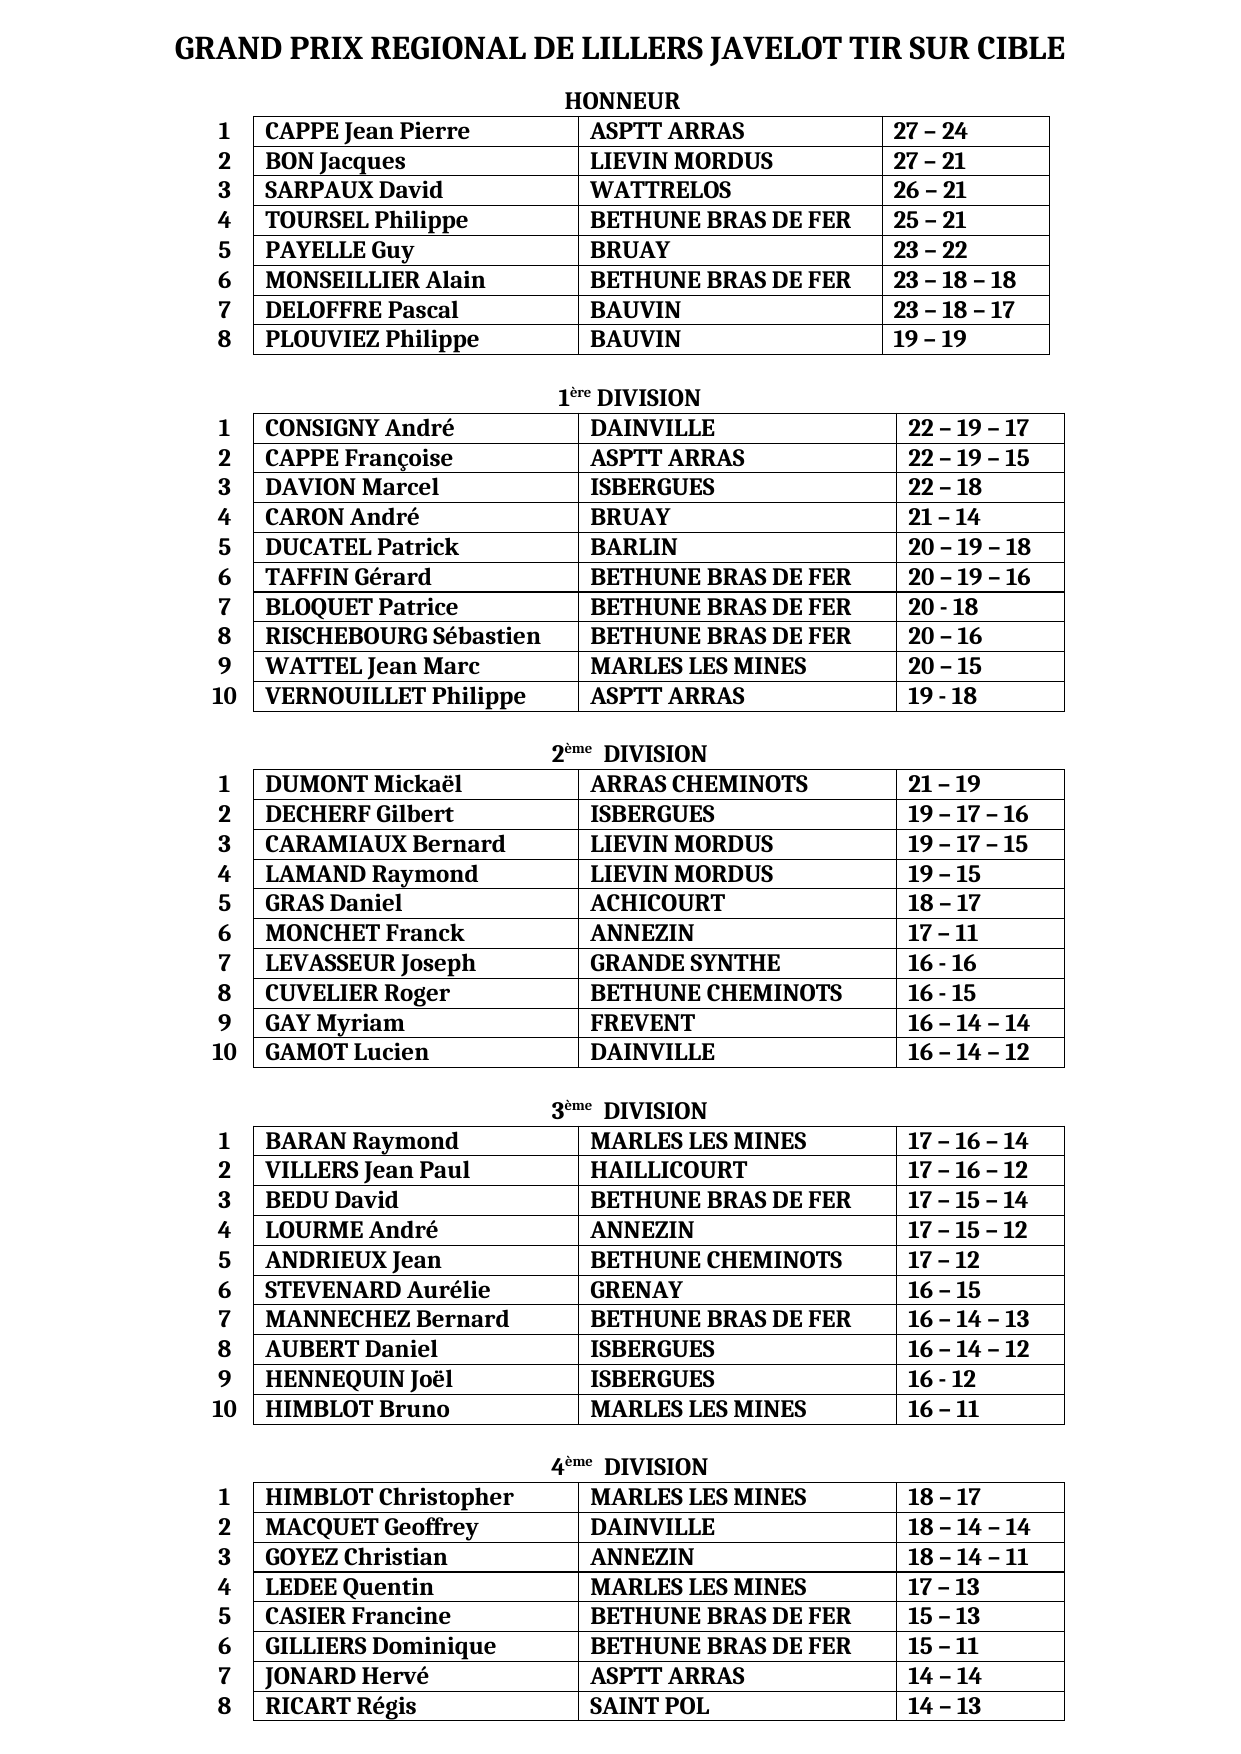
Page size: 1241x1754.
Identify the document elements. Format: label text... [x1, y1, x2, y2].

table_cell ASPTT ARRAS [579, 444, 896, 472]
table_cell 10 [195, 1037, 253, 1067]
table_cell DAINVILLE [579, 1038, 896, 1067]
table_cell 7 [195, 948, 253, 978]
table_cell 27 – 21 [883, 147, 1049, 175]
table_cell SARPAUX David [254, 176, 578, 205]
table_cell 8 [195, 1691, 253, 1720]
table_cell 7 [195, 1661, 253, 1691]
table_cell 19 – 15 [897, 860, 1064, 888]
table_cell BETHUNE CHEMINOTS [579, 1246, 896, 1274]
table_cell MARLES LES MINES [579, 1573, 896, 1601]
table_cell 18 – 14 – 11 [897, 1543, 1064, 1571]
table_cell PAYELLE Guy [254, 236, 578, 265]
table_cell BARLIN [579, 533, 896, 562]
table_cell 23 – 18 – 18 [883, 266, 1049, 294]
table_cell 8 [195, 621, 253, 651]
table_cell 16 - 15 [897, 979, 1064, 1007]
table_cell 4 [195, 205, 253, 235]
table_cell 1 [195, 1126, 253, 1155]
table_cell BEDU David [254, 1186, 578, 1215]
table_cell 3 [195, 829, 253, 858]
table_cell 8 [195, 324, 253, 354]
table_cell ANNEZIN [579, 1216, 896, 1245]
table_cell 17 – 15 – 14 [897, 1186, 1064, 1215]
table_cell 21 – 14 [897, 503, 1064, 532]
text GRAND PRIX REGIONAL DE LILLERS JAVELOT TIR SUR CIBLE [47, 29, 1193, 68]
table_cell DELOFFRE Pascal [254, 296, 578, 324]
table_cell BAUVIN [579, 325, 882, 354]
table_cell 10 [195, 681, 253, 711]
table_cell LIEVIN MORDUS [579, 860, 896, 888]
table_cell BETHUNE BRAS DE FER [579, 622, 896, 651]
table_cell 7 [195, 591, 253, 621]
table_cell 6 [195, 562, 253, 591]
table_cell LOURME André [254, 1216, 578, 1245]
table_cell BRUAY [579, 503, 896, 532]
table_cell ISBERGUES [579, 473, 896, 502]
table_cell ANDRIEUX Jean [254, 1246, 578, 1274]
table_cell 17 – 15 – 12 [897, 1216, 1064, 1245]
table_header HONNEUR [195, 87, 1049, 116]
table_cell 18 – 17 [897, 889, 1064, 918]
table_cell BARAN Raymond [254, 1127, 578, 1155]
table_cell 4 [195, 1215, 253, 1245]
table_cell 20 – 15 [897, 652, 1064, 681]
table_cell 17 – 16 – 14 [897, 1127, 1064, 1155]
table_cell TAFFIN Gérard [254, 563, 578, 591]
table_cell BETHUNE BRAS DE FER [579, 266, 882, 294]
table_cell 1 [195, 1482, 253, 1512]
table_cell HAILLICOURT [579, 1156, 896, 1185]
table_cell LAMAND Raymond [254, 860, 578, 888]
table_cell GAY Myriam [254, 1009, 578, 1037]
table_cell 16 - 12 [897, 1365, 1064, 1394]
table_cell 7 [195, 295, 253, 324]
table_cell DUMONT Mickaël [254, 770, 578, 799]
table_cell 9 [195, 1008, 253, 1037]
table_cell ISBERGUES [579, 800, 896, 829]
table_cell CAPPE Françoise [254, 444, 578, 472]
table_cell PLOUVIEZ Philippe [254, 325, 578, 354]
table_cell 6 [195, 918, 253, 948]
table_cell DAVION Marcel [254, 473, 578, 502]
table_cell 2 [195, 1512, 253, 1542]
table_cell HENNEQUIN Joël [254, 1365, 578, 1394]
table_cell 15 – 11 [897, 1632, 1064, 1661]
table_cell BETHUNE BRAS DE FER [579, 206, 882, 235]
table_cell 16 – 14 – 14 [897, 1009, 1064, 1037]
table_cell ASPTT ARRAS [579, 1662, 896, 1691]
table_cell RISCHEBOURG Sébastien [254, 622, 578, 651]
table_cell 16 – 14 – 13 [897, 1305, 1064, 1334]
table_cell 3 [195, 175, 253, 205]
table_cell MARLES LES MINES [579, 1127, 896, 1155]
table_cell MARLES LES MINES [579, 1483, 896, 1512]
table_cell LIEVIN MORDUS [579, 830, 896, 858]
table_header 2ème DIVISION [195, 740, 1064, 769]
table_cell BON Jacques [254, 147, 578, 175]
table_cell 17 – 16 – 12 [897, 1156, 1064, 1185]
table_cell BETHUNE BRAS DE FER [579, 593, 896, 621]
table_header 4ème DIVISION [195, 1453, 1064, 1482]
table_cell FREVENT [579, 1009, 896, 1037]
table_cell ISBERGUES [579, 1365, 896, 1394]
table_cell 5 [195, 1245, 253, 1274]
table_cell DUCATEL Patrick [254, 533, 578, 562]
table_cell ASPTT ARRAS [579, 682, 896, 711]
table_cell MARLES LES MINES [579, 652, 896, 681]
table_cell ACHICOURT [579, 889, 896, 918]
table_cell 6 [195, 1275, 253, 1304]
table_cell WATTRELOS [579, 176, 882, 205]
table_cell MONCHET Franck [254, 919, 578, 948]
table_cell 6 [195, 265, 253, 294]
table_cell 19 - 18 [897, 682, 1064, 711]
table_cell 4 [195, 859, 253, 888]
table_cell MANNECHEZ Bernard [254, 1305, 578, 1334]
table_cell 2 [195, 146, 253, 175]
table_cell 14 – 13 [897, 1692, 1064, 1720]
table_cell BAUVIN [579, 296, 882, 324]
table_cell STEVENARD Aurélie [254, 1276, 578, 1304]
table_cell DECHERF Gilbert [254, 800, 578, 829]
table_cell 20 - 18 [897, 593, 1064, 621]
table_cell BLOQUET Patrice [254, 593, 578, 621]
table_cell ASPTT ARRAS [579, 117, 882, 146]
table_cell HIMBLOT Bruno [254, 1395, 578, 1423]
table_cell 22 – 19 – 15 [897, 444, 1064, 472]
table_cell 7 [195, 1304, 253, 1334]
table_cell 3 [195, 1185, 253, 1215]
table_cell LIEVIN MORDUS [579, 147, 882, 175]
table_cell GOYEZ Christian [254, 1543, 578, 1571]
table_cell ANNEZIN [579, 1543, 896, 1571]
table_cell VILLERS Jean Paul [254, 1156, 578, 1185]
table_cell 4 [195, 502, 253, 532]
table_cell 23 – 18 – 17 [883, 296, 1049, 324]
table_cell 20 – 19 – 16 [897, 563, 1064, 591]
table_cell 3 [195, 1542, 253, 1571]
table_cell 2 [195, 799, 253, 829]
table_cell JONARD Hervé [254, 1662, 578, 1691]
table_cell 16 – 14 – 12 [897, 1335, 1064, 1364]
table_cell 19 – 17 – 15 [897, 830, 1064, 858]
table_cell LEDEE Quentin [254, 1573, 578, 1601]
table_cell 2 [195, 1155, 253, 1185]
table_cell BETHUNE CHEMINOTS [579, 979, 896, 1007]
table_cell 15 – 13 [897, 1602, 1064, 1631]
table_cell 25 – 21 [883, 206, 1049, 235]
table_cell 17 – 13 [897, 1573, 1064, 1601]
table_cell WATTEL Jean Marc [254, 652, 578, 681]
table_cell GRANDE SYNTHE [579, 949, 896, 978]
table_cell MARLES LES MINES [579, 1395, 896, 1423]
table_cell 9 [195, 651, 253, 681]
table_cell TOURSEL Philippe [254, 206, 578, 235]
table_cell CONSIGNY André [254, 414, 578, 442]
table_cell BETHUNE BRAS DE FER [579, 1602, 896, 1631]
table_cell 8 [195, 1334, 253, 1364]
table_cell BRUAY [579, 236, 882, 265]
table_cell 9 [195, 1364, 253, 1394]
table_cell 21 – 19 [897, 770, 1064, 799]
table_cell MACQUET Geoffrey [254, 1513, 578, 1542]
table_cell 17 – 11 [897, 919, 1064, 948]
table_cell AUBERT Daniel [254, 1335, 578, 1364]
table_cell 23 – 22 [883, 236, 1049, 265]
table_cell BETHUNE BRAS DE FER [579, 1305, 896, 1334]
table_cell GILLIERS Dominique [254, 1632, 578, 1661]
table_cell 18 – 17 [897, 1483, 1064, 1512]
table_cell LEVASSEUR Joseph [254, 949, 578, 978]
table_cell 16 – 14 – 12 [897, 1038, 1064, 1067]
table_cell CARON André [254, 503, 578, 532]
table_cell 27 – 24 [883, 117, 1049, 146]
table_cell 10 [195, 1394, 253, 1423]
table_cell 2 [195, 443, 253, 472]
table_cell BETHUNE BRAS DE FER [579, 563, 896, 591]
table_cell 16 – 11 [897, 1395, 1064, 1423]
table_header 3ème DIVISION [195, 1097, 1064, 1126]
table_cell GAMOT Lucien [254, 1038, 578, 1067]
table_cell 16 - 16 [897, 949, 1064, 978]
table_cell 5 [195, 532, 253, 562]
table_cell 14 – 14 [897, 1662, 1064, 1691]
table_cell ANNEZIN [579, 919, 896, 948]
table_cell 26 – 21 [883, 176, 1049, 205]
table_cell BETHUNE BRAS DE FER [579, 1186, 896, 1215]
table_cell CARAMIAUX Bernard [254, 830, 578, 858]
table_cell 1 [195, 116, 253, 146]
table_cell 8 [195, 978, 253, 1007]
table_cell VERNOUILLET Philippe [254, 682, 578, 711]
table_cell 22 – 18 [897, 473, 1064, 502]
table_cell ISBERGUES [579, 1335, 896, 1364]
table_cell 1 [195, 769, 253, 799]
table_cell 5 [195, 888, 253, 918]
table_cell CASIER Francine [254, 1602, 578, 1631]
table_cell 3 [195, 472, 253, 502]
table_cell 22 – 19 – 17 [897, 414, 1064, 442]
table_cell MONSEILLIER Alain [254, 266, 578, 294]
table_cell 16 – 15 [897, 1276, 1064, 1304]
table_cell 5 [195, 1601, 253, 1631]
table_cell DAINVILLE [579, 1513, 896, 1542]
table_cell 4 [195, 1571, 253, 1601]
table_cell 20 – 16 [897, 622, 1064, 651]
table_cell 19 – 19 [883, 325, 1049, 354]
table_cell 1 [195, 413, 253, 442]
table_cell GRENAY [579, 1276, 896, 1304]
table_cell GRAS Daniel [254, 889, 578, 918]
table_cell 19 – 17 – 16 [897, 800, 1064, 829]
table_header 1ère DIVISION [195, 384, 1064, 413]
table_cell BETHUNE BRAS DE FER [579, 1632, 896, 1661]
table_cell ARRAS CHEMINOTS [579, 770, 896, 799]
table_cell HIMBLOT Christopher [254, 1483, 578, 1512]
table_cell CAPPE Jean Pierre [254, 117, 578, 146]
table_cell SAINT POL [579, 1692, 896, 1720]
table_cell 18 – 14 – 14 [897, 1513, 1064, 1542]
table_cell 6 [195, 1631, 253, 1661]
table_cell 17 – 12 [897, 1246, 1064, 1274]
table_cell DAINVILLE [579, 414, 896, 442]
table_cell CUVELIER Roger [254, 979, 578, 1007]
table_cell 20 – 19 – 18 [897, 533, 1064, 562]
table_cell RICART Régis [254, 1692, 578, 1720]
table_cell 5 [195, 235, 253, 265]
